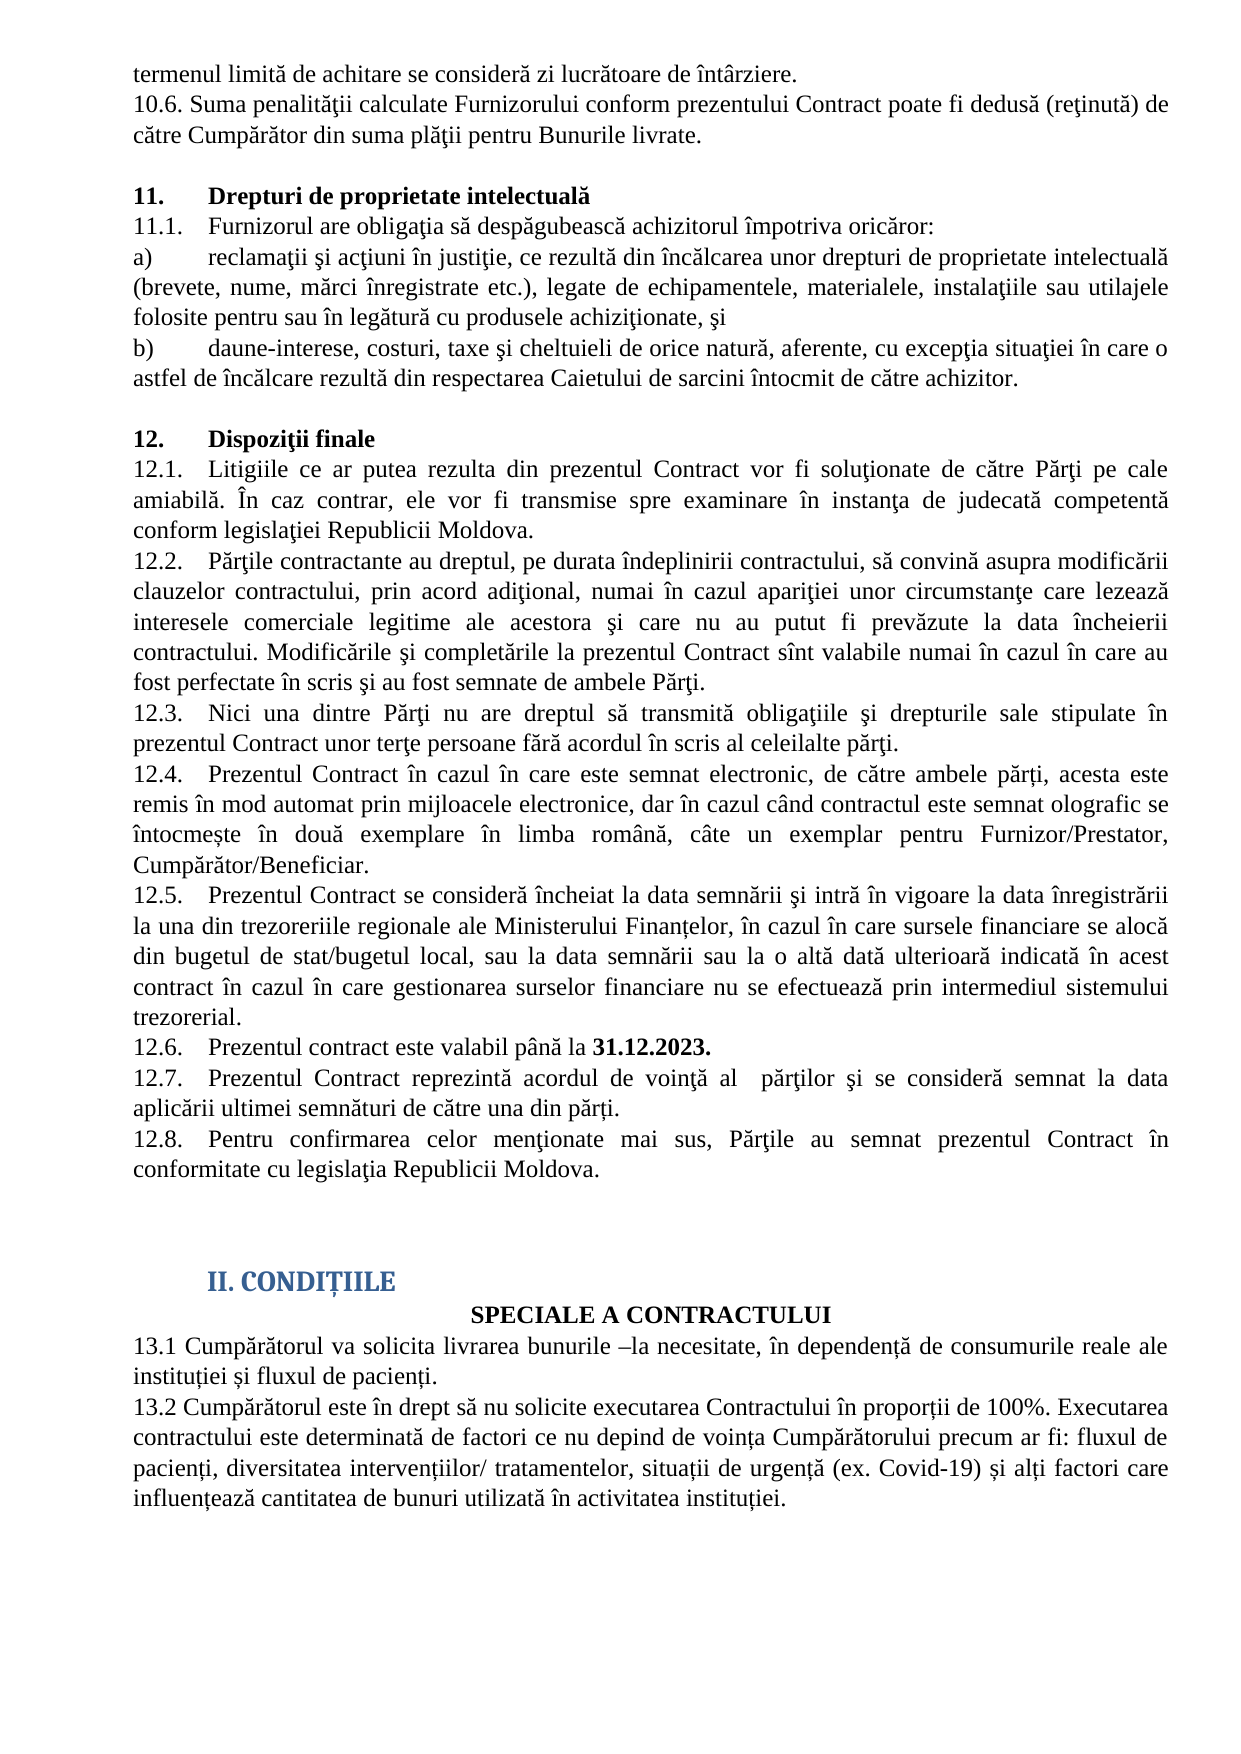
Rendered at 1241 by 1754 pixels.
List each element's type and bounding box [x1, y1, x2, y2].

table_header [122, 59, 1181, 1605]
